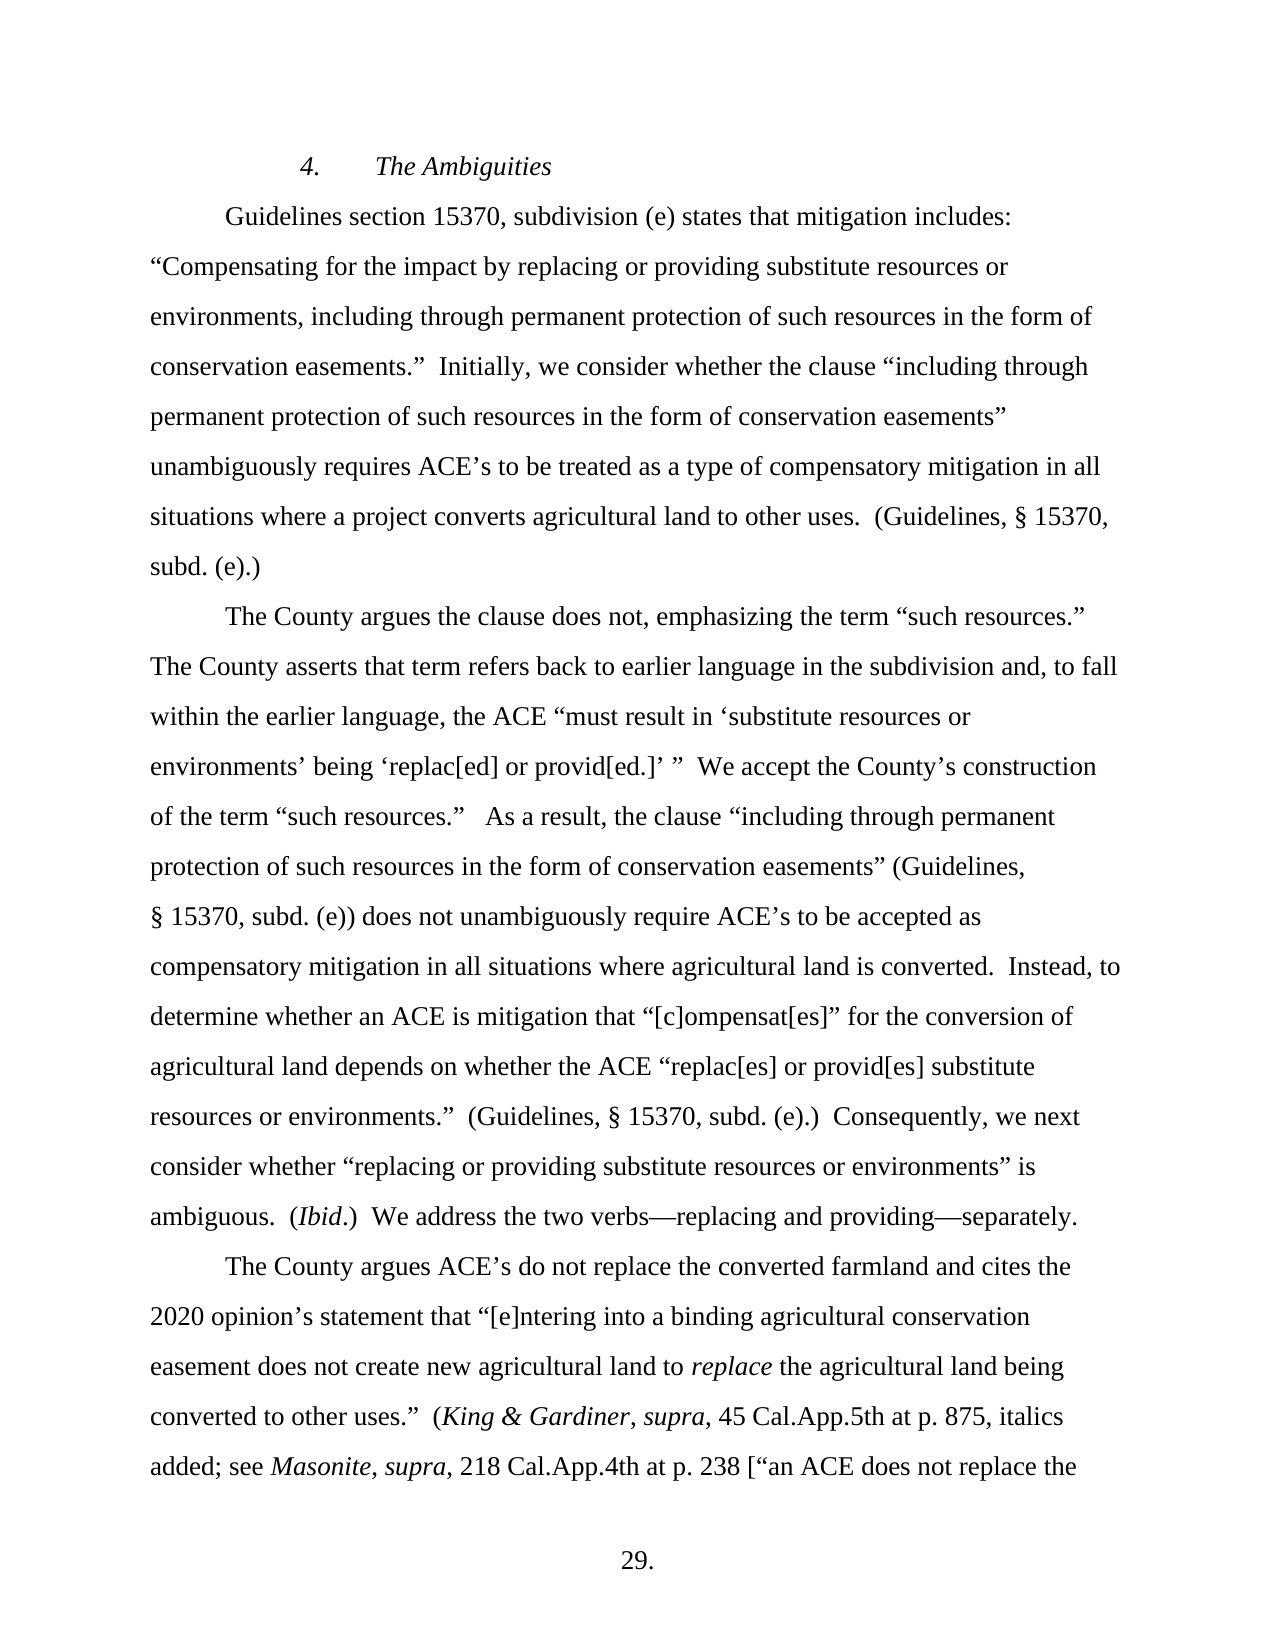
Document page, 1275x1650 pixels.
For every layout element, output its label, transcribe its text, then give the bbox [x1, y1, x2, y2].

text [150, 1231, 1125, 1481]
text The County argues the clause does not, emphasizing the term “such resources.” The County asserts that term refers back to earlier language in the subdivision and, to fall within the earlier language, the ACE “must result in ‘substitute resources or environments’ being ‘replac[ed] or provid[ed.]’ ” We accept the County’s construction of the term “such resources.” As a result, the clause “including through permanent protection of such resources in the form of conservation easements” (Guidelines, § 15370, subd. (e)) does not unambiguously require ACE’s to be accepted as compensatory mitigation in all situations where agricultural land is converted. Instead, to determine whether an ACE is mitigation that “[c]ompensat[es]” for the conversion of agricultural land depends on whether the ACE “replac[es] or provid[es] substitute resources or environments.” (Guidelines, § 15370, subd. (e).) Consequently, we next consider whether “replacing or providing substitute resources or environments” is ambiguous. (Ibid.) We address the two verbs—replacing and providing—separately. [150, 581, 1125, 1231]
subtitle 4. The Ambiguities [225, 150, 1125, 181]
text Guidelines section 15370, subdivision (e) states that mitigation includes: “Compensating for the impact by replacing or providing substitute resources or environments, including through permanent protection of such resources in the form of conservation easements.” Initially, we consider whether the clause “including through permanent protection of such resources in the form of conservation easements” unambiguously requires ACE’s to be treated as a type of compensatory mitigation in all situations where a project converts agricultural land to other uses. (Guidelines, § 15370, subd. (e).) [150, 181, 1125, 581]
